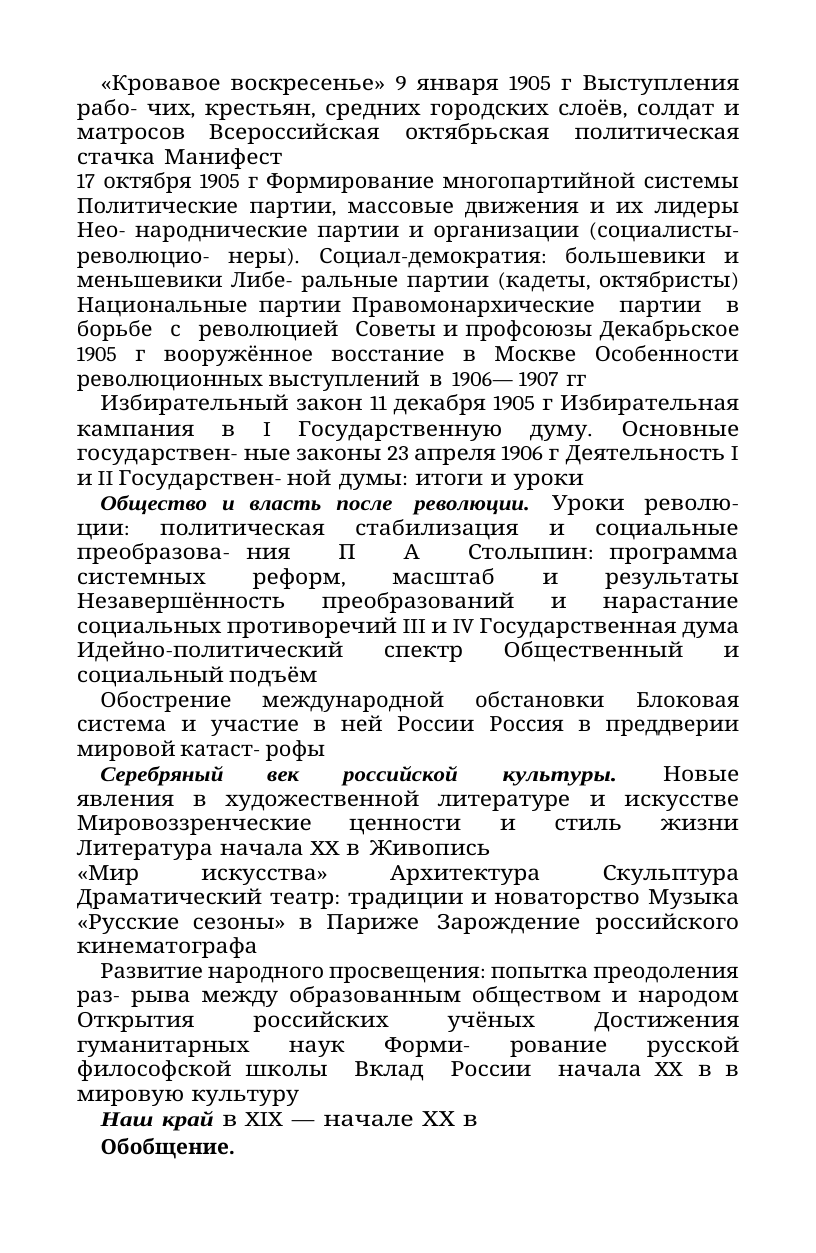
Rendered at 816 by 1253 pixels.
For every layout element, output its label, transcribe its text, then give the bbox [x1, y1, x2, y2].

text Наш край в XIX — начале ХХ в [100, 1107, 755, 1131]
text Избирательный закон 11 декабря 1905 г Избирательная кампания в I Государственную думу. Основные государствен- ные законы 23 апреля 1906 г Деятельность I и II Государствен- ной думы: итоги и уроки [77, 392, 739, 490]
text Серебряный век российской культуры. Новые явления в художественной литературе и искусстве Мировоззренческие ценности и стиль жизни Литература начала XX в Живопись [77, 762, 739, 861]
text Развитие народного просвещения: попытка преодоления раз- рыва между образованным обществом и народом Открытия российских учёных Достижения гуманитарных наук Форми- рование русской философской школы Вклад России начала XX в в мировую культуру [77, 959, 739, 1106]
text 17 октября 1905 г Формирование многопартийной системы Политические партии, массовые движения и их лидеры Нео- народнические партии и организации (социалисты-революцио- неры). Социал-демократия: большевики и меньшевики Либе- ральные партии (кадеты, октябристы) Национальные партии Правомонархические партии в борьбе с революцией Советы и профсоюзы Декабрьское 1905 г вооружённое восстание в Москве Особенности революционных выступлений в 1906— 1907 гг [77, 170, 739, 391]
text Обобщение. [100, 1132, 755, 1161]
text «Мир искусства» Архитектура Скульптура Драматический театр: традиции и новаторство Музыка «Русские сезоны» в Париже Зарождение российского кинематографа [77, 861, 739, 959]
text «Кровавое воскресенье» 9 января 1905 г Выступления рабо- чих, крестьян, средних городских слоёв, солдат и матросов Всероссийская октябрьская политическая стачка Манифест [77, 72, 739, 169]
text Обострение международной обстановки Блоковая система и участие в ней России Россия в преддверии мировой катаст- рофы [77, 688, 739, 761]
text Общество и власть после революции. Уроки револю- ции: политическая стабилизация и социальные преобразова- ния П А Столыпин: программа системных реформ, масштаб и результаты Незавершённость преобразований и нарастание социальных противоречий III и IV Государственная дума Идейно-политический спектр Общественный и социальный подъём [77, 491, 739, 688]
